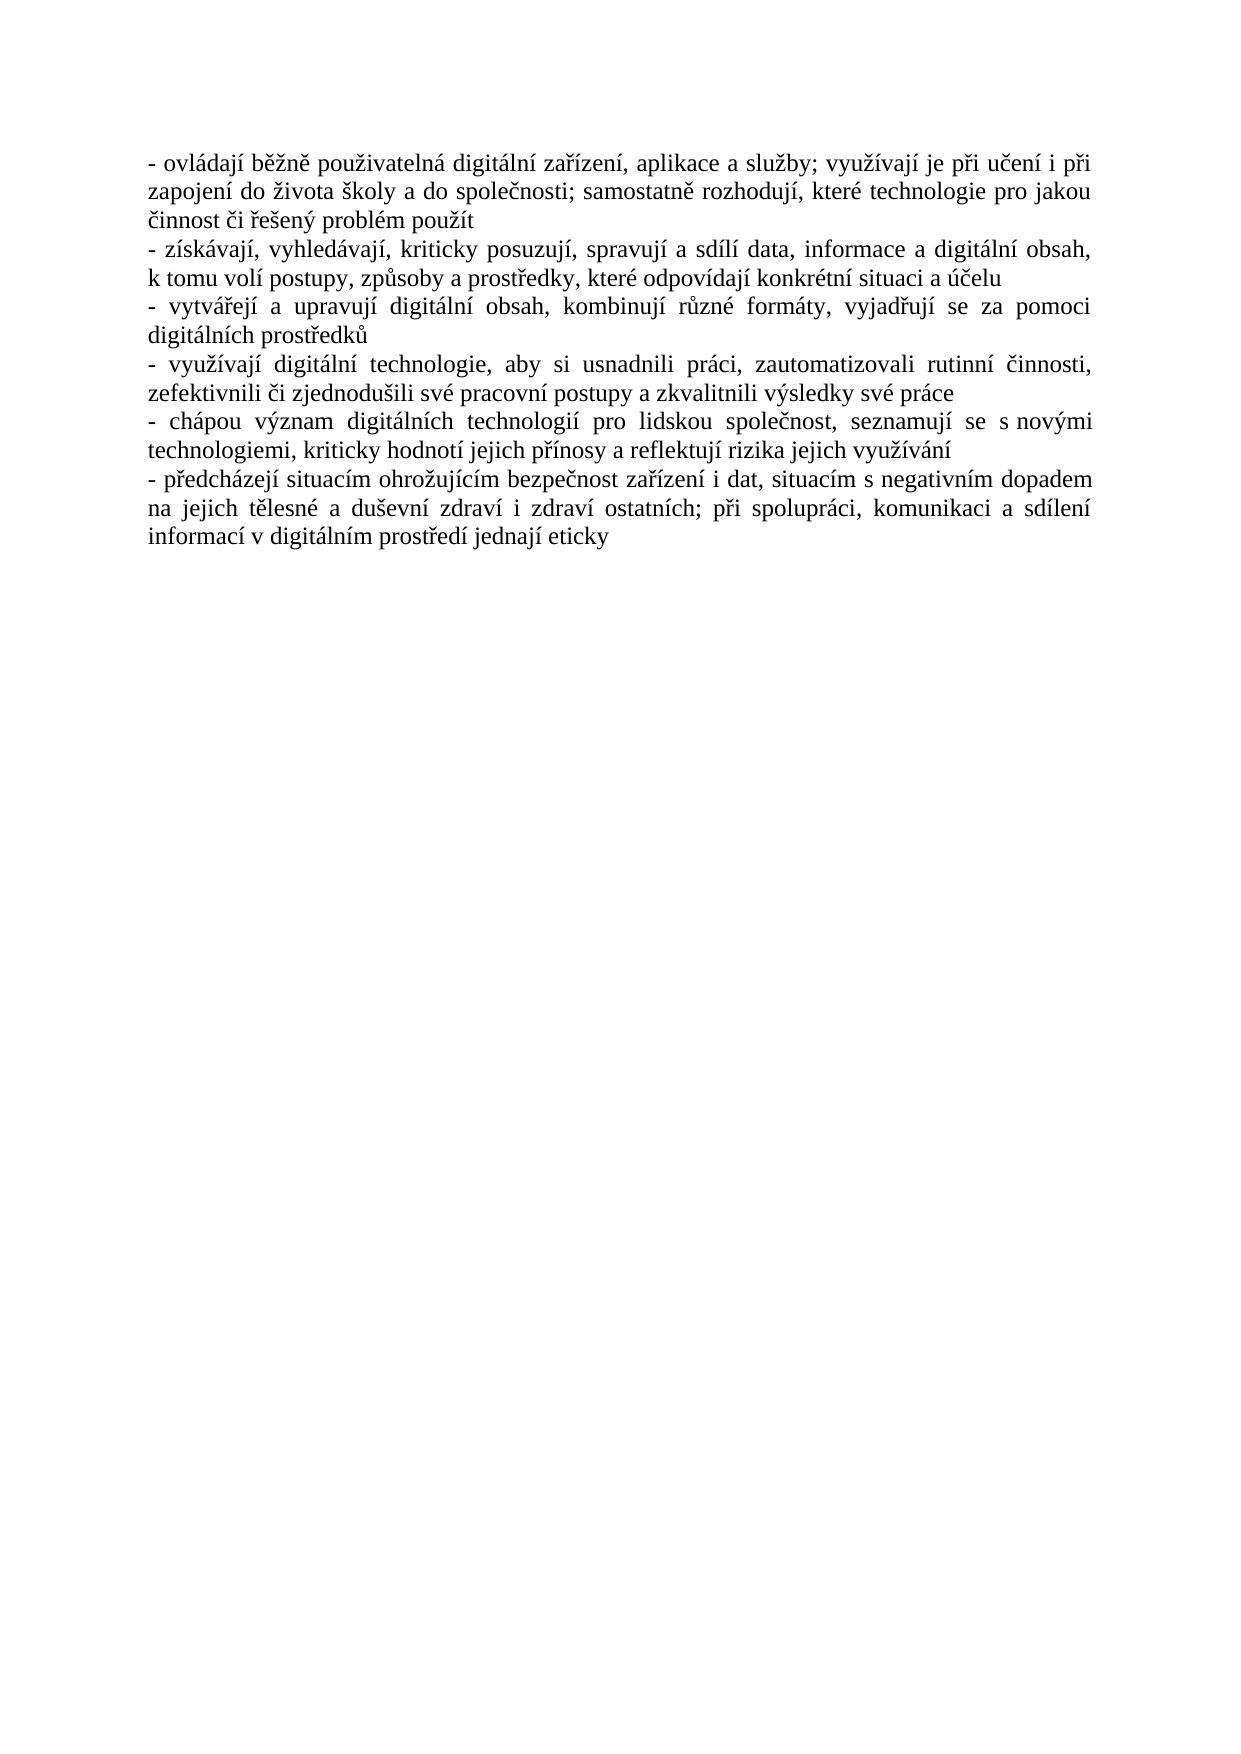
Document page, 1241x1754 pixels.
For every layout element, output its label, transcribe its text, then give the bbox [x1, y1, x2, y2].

text - vytvářejí a upravují digitální obsah, kombinují různé formáty, vyjadřují se za pomoci digitálních prostředků [148, 291, 1093, 349]
text - získávají, vyhledávají, kriticky posuzují, spravují a sdílí data, informace a digitální obsah, k tomu volí postupy, způsoby a prostředky, které odpovídají konkrétní situaci a účelu [148, 234, 1093, 291]
text - chápou význam digitálních technologií pro lidskou společnost, seznamují se s novými technologiemi, kriticky hodnotí jejich přínosy a reflektují rizika jejich využívání [148, 406, 1093, 464]
text - využívají digitální technologie, aby si usnadnili práci, zautomatizovali rutinní činnosti, zefektivnili či zjednodušili své pracovní postupy a zkvalitnili výsledky své práce [148, 349, 1093, 406]
text - ovládají běžně použivatelná digitální zařízení, aplikace a služby; využívají je při učení i při zapojení do života školy a do společnosti; samostatně rozhodují, které technologie pro jakou činnost či řešený problém použít [148, 148, 1093, 234]
text - předcházejí situacím ohrožujícím bezpečnost zařízení i dat, situacím s negativním dopadem na jejich tělesné a duševní zdraví i zdraví ostatních; při spolupráci, komunikaci a sdílení informací v digitálním prostředí jednají eticky [148, 464, 1093, 550]
